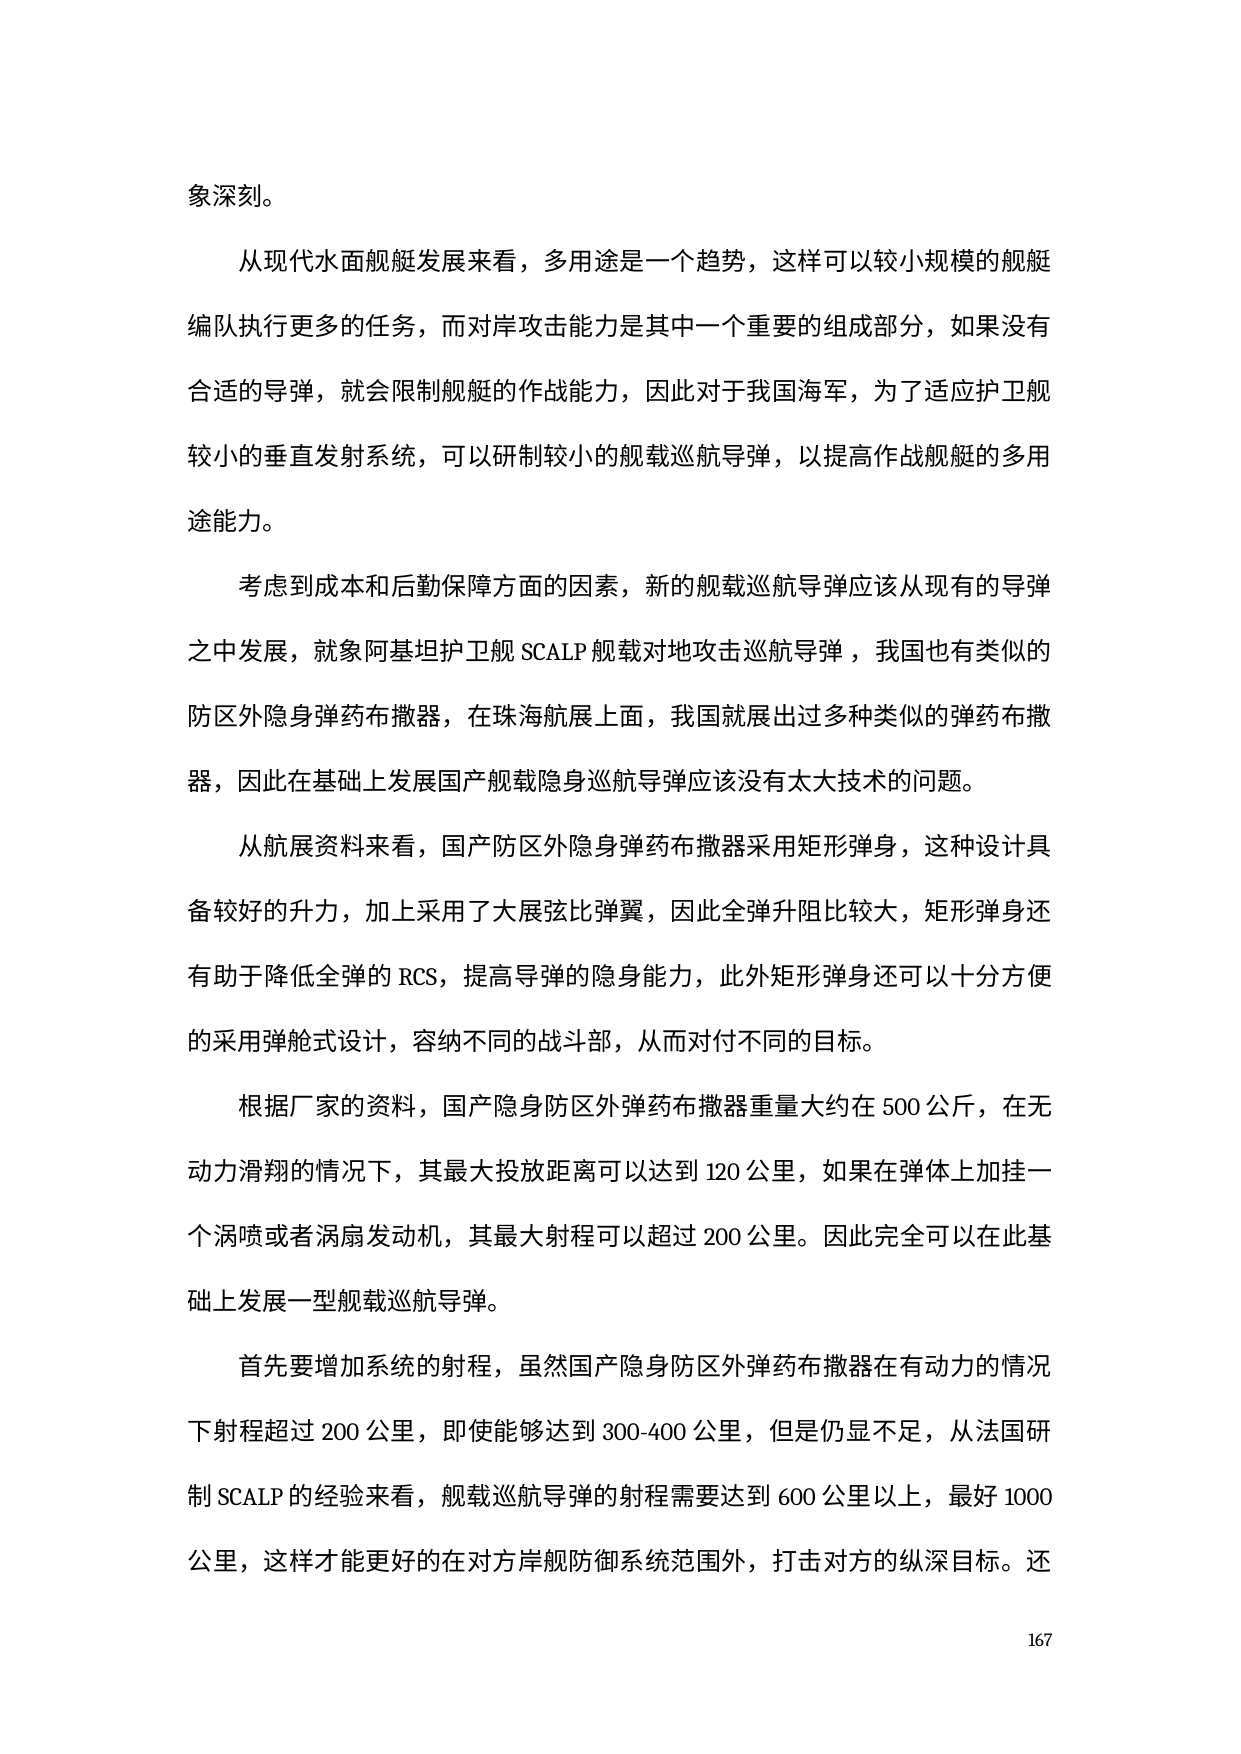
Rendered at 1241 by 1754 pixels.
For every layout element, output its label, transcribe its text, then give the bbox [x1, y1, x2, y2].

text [187, 1332, 1053, 1592]
text 从航展资料来看，国产防区外隐身弹药布撒器采用矩形弹身，这种设计具备较好的升力，加上采用了大展弦比弹翼，因此全弹升阻比较大，矩形弹身还有助于降低全弹的RCS，提高导弹的隐身能力，此外矩形弹身还可以十分方便的采用弹舱式设计，容纳不同的战斗部，从而对付不同的目标。 [187, 812, 1053, 1072]
text 根据厂家的资料，国产隐身防区外弹药布撒器重量大约在500公斤，在无动力滑翔的情况下，其最大投放距离可以达到120公里，如果在弹体上加挂一个涡喷或者涡扇发动机，其最大射程可以超过200公里。因此完全可以在此基础上发展一型舰载巡航导弹。 [187, 1072, 1053, 1332]
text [187, 162, 1053, 227]
text 考虑到成本和后勤保障方面的因素，新的舰载巡航导弹应该从现有的导弹之中发展，就象阿基坦护卫舰SCALP舰载对地攻击巡航导弹 ，我国也有类似的防区外隐身弹药布撒器，在珠海航展上面，我国就展出过多种类似的弹药布撒器，因此在基础上发展国产舰载隐身巡航导弹应该没有太大技术的问题。 [187, 552, 1053, 812]
text 从现代水面舰艇发展来看，多用途是一个趋势，这样可以较小规模的舰艇编队执行更多的任务，而对岸攻击能力是其中一个重要的组成部分，如果没有合适的导弹，就会限制舰艇的作战能力，因此对于我国海军，为了适应护卫舰较小的垂直发射系统，可以研制较小的舰载巡航导弹，以提高作战舰艇的多用途能力。 [187, 227, 1053, 552]
